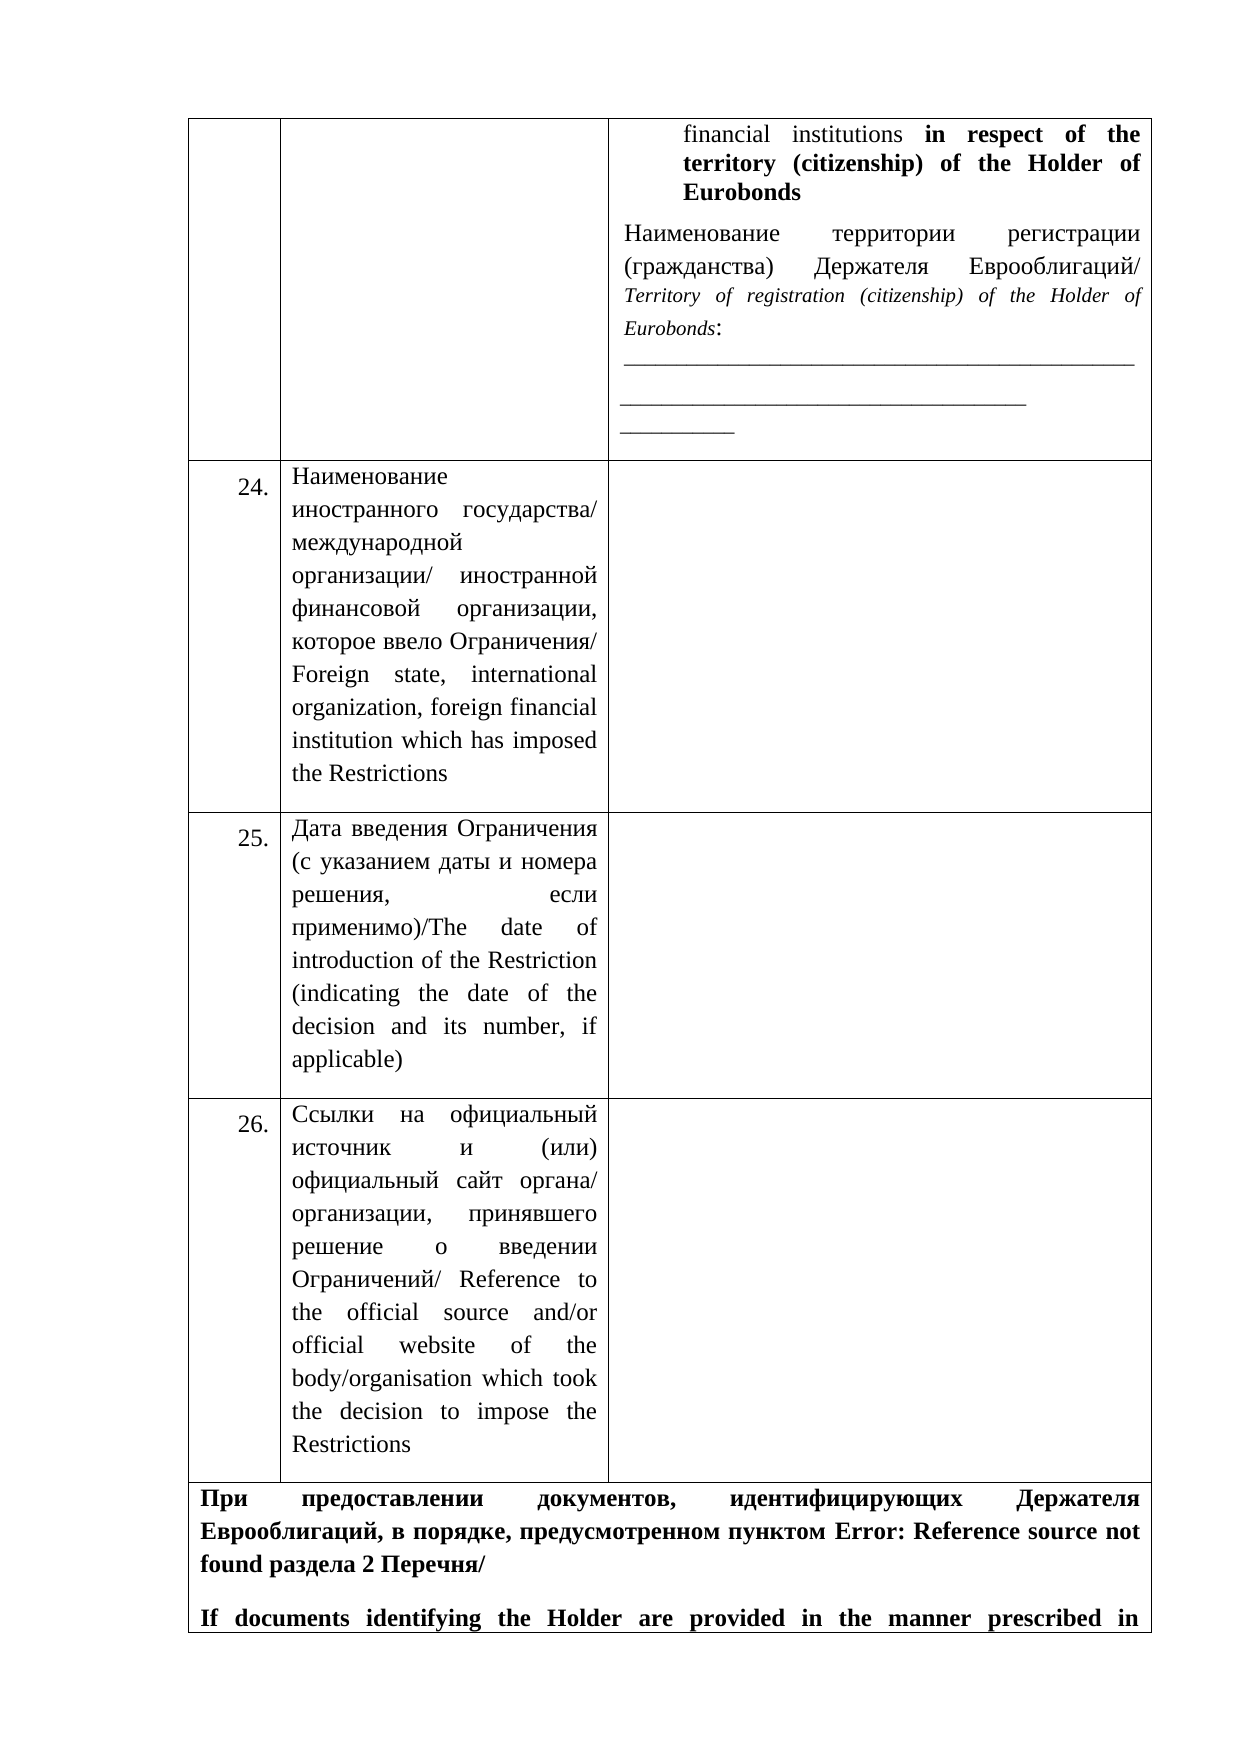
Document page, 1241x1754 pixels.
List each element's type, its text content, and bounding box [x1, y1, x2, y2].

table_cell Ссылки на официальный источник и (или) официальный сайт органа/ организации, принявшего решение о введении Ограничений/ Reference to the official source and/or official website of the body/organisation which took the decision to impose the Restrictions [281, 1099, 608, 1482]
table_cell [609, 1099, 1151, 1482]
table_cell [609, 813, 1151, 1098]
table_cell [189, 461, 280, 812]
table_cell Наименование иностранного государства/ международной организации/ иностранной финансовой организации, которое ввело Ограничения/ Foreign state, international organization, foreign financial institution which has imposed the Restrictions [281, 461, 608, 812]
table_cell [609, 461, 1151, 812]
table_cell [189, 1483, 1151, 1632]
table_cell Дата введения Ограничения (с указанием даты и номера решения, если применимо)/The date of introduction of the Restriction (indicating the date of the decision and its number, if applicable) [281, 813, 608, 1098]
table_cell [609, 119, 1151, 460]
table_cell [189, 813, 280, 1098]
table_cell [189, 1099, 280, 1482]
